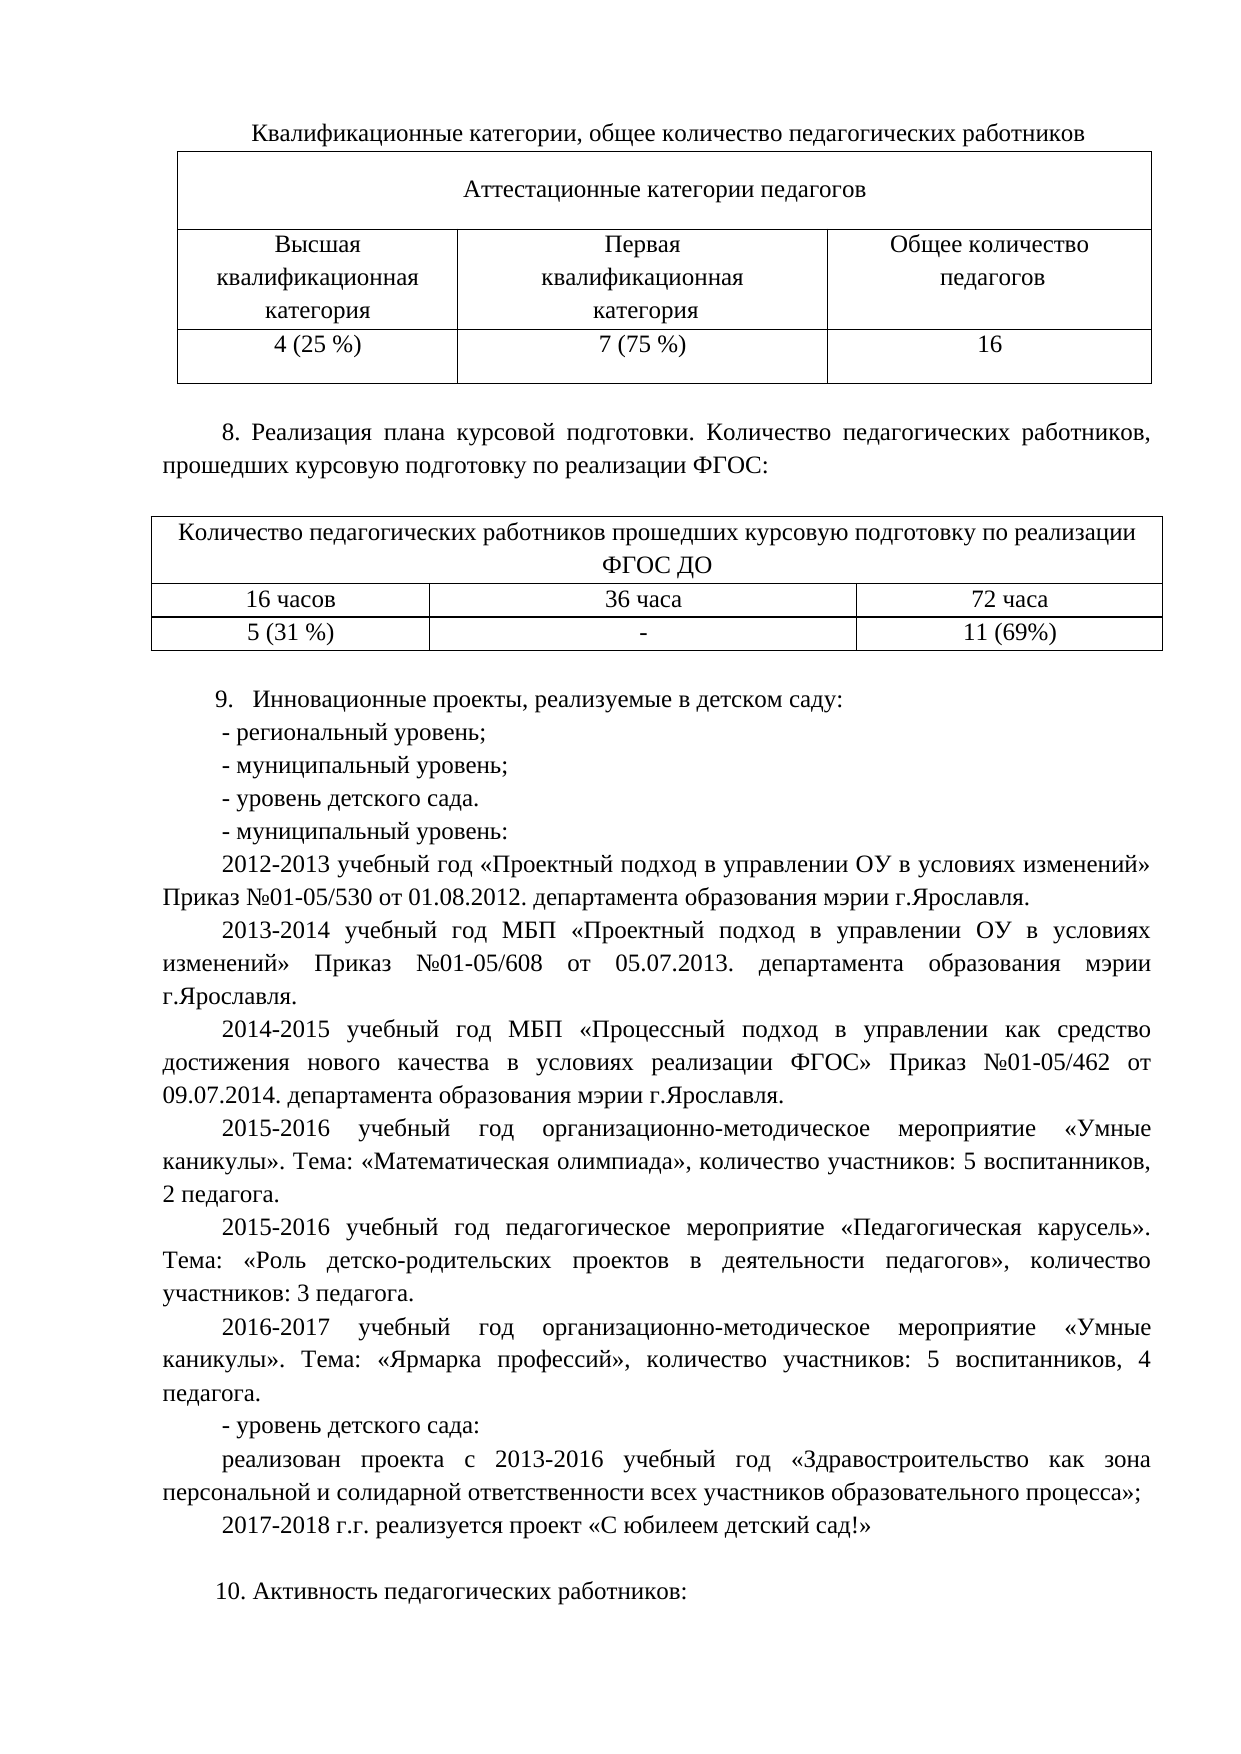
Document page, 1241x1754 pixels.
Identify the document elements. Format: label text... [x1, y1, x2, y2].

list 2015-2016 учебный год педагогическое мероприятие «Педагогическая карусель». Тема: «Роль детско-родительских проектов в деятельности педагогов», количество участников: 3 педагога. [162, 1212, 1152, 1307]
list 2015-2016 учебный год организационно-методическое мероприятие «Умные каникулы». Тема: «Математическая олимпиада», количество участников: 5 воспитанников, 2 педагога. [162, 1113, 1152, 1208]
list Активность педагогических работников: [215, 1576, 1152, 1604]
table_cell 36 часа [430, 584, 856, 616]
list Инновационные проекты, реализуемые в детском саду: [215, 684, 1152, 713]
table_cell 7 (75 %) [458, 330, 827, 383]
list реализован проекта с 2013-2016 учебный год «Здравостроительство как зона персональной и солидарной ответственности всех участников образовательного процесса»; [162, 1444, 1152, 1505]
list - уровень детского сада. [162, 783, 1152, 812]
table_cell 4 (25 %) [178, 330, 457, 383]
list Реализация плана курсовой подготовки. Количество педагогических работников, прошедших курсовую подготовку по реализации ФГОС: [162, 417, 1152, 479]
table_cell 5 (31 %) [152, 618, 429, 650]
list - муниципальный уровень; [162, 750, 1152, 779]
table_cell Общее количество педагогов [828, 230, 1151, 328]
table_cell 72 часа [857, 584, 1162, 616]
table_cell Высшая квалификационная категория [178, 230, 457, 328]
table_header Количество педагогических работников прошедших курсовую подготовку по реализации ФГОС ДО [152, 517, 1162, 583]
list 2016-2017 учебный год организационно-методическое мероприятие «Умные каникулы». Тема: «Ярмарка профессий», количество участников: 5 воспитанников, 4 педагога. [162, 1312, 1152, 1406]
list 2014-2015 учебный год МБП «Процессный подход в управлении как средство достижения нового качества в условиях реализации ФГОС» Приказ №01-05/462 от 09.07.2014. департамента образования мэрии г.Ярославля. [162, 1014, 1152, 1109]
list 2017-2018 г.г. реализуется проект «С юбилеем детский сад!» [162, 1510, 1152, 1538]
list 2012-2013 учебный год «Проектный подход в управлении ОУ в условиях изменений» Приказ №01-05/530 от 01.08.2012. департамента образования мэрии г.Ярославля. [162, 849, 1152, 911]
table_cell 16 часов [152, 584, 429, 616]
table_cell 11 (69%) [857, 618, 1162, 650]
table_header Аттестационные категории педагогов [178, 152, 1151, 228]
table_cell Первая квалификационная категория [458, 230, 827, 328]
list - муниципальный уровень: [162, 816, 1152, 845]
list - уровень детского сада: [162, 1411, 1152, 1439]
table_cell - [430, 618, 856, 650]
list - региональный уровень; [162, 717, 1152, 746]
list 2013-2014 учебный год МБП «Проектный подход в управлении ОУ в условиях изменений» Приказ №01-05/608 от 05.07.2013. департамента образования мэрии г.Ярославля. [162, 915, 1152, 1010]
table_cell 16 [828, 330, 1151, 383]
list Квалификационные категории, общее количество педагогических работников [251, 118, 1152, 147]
